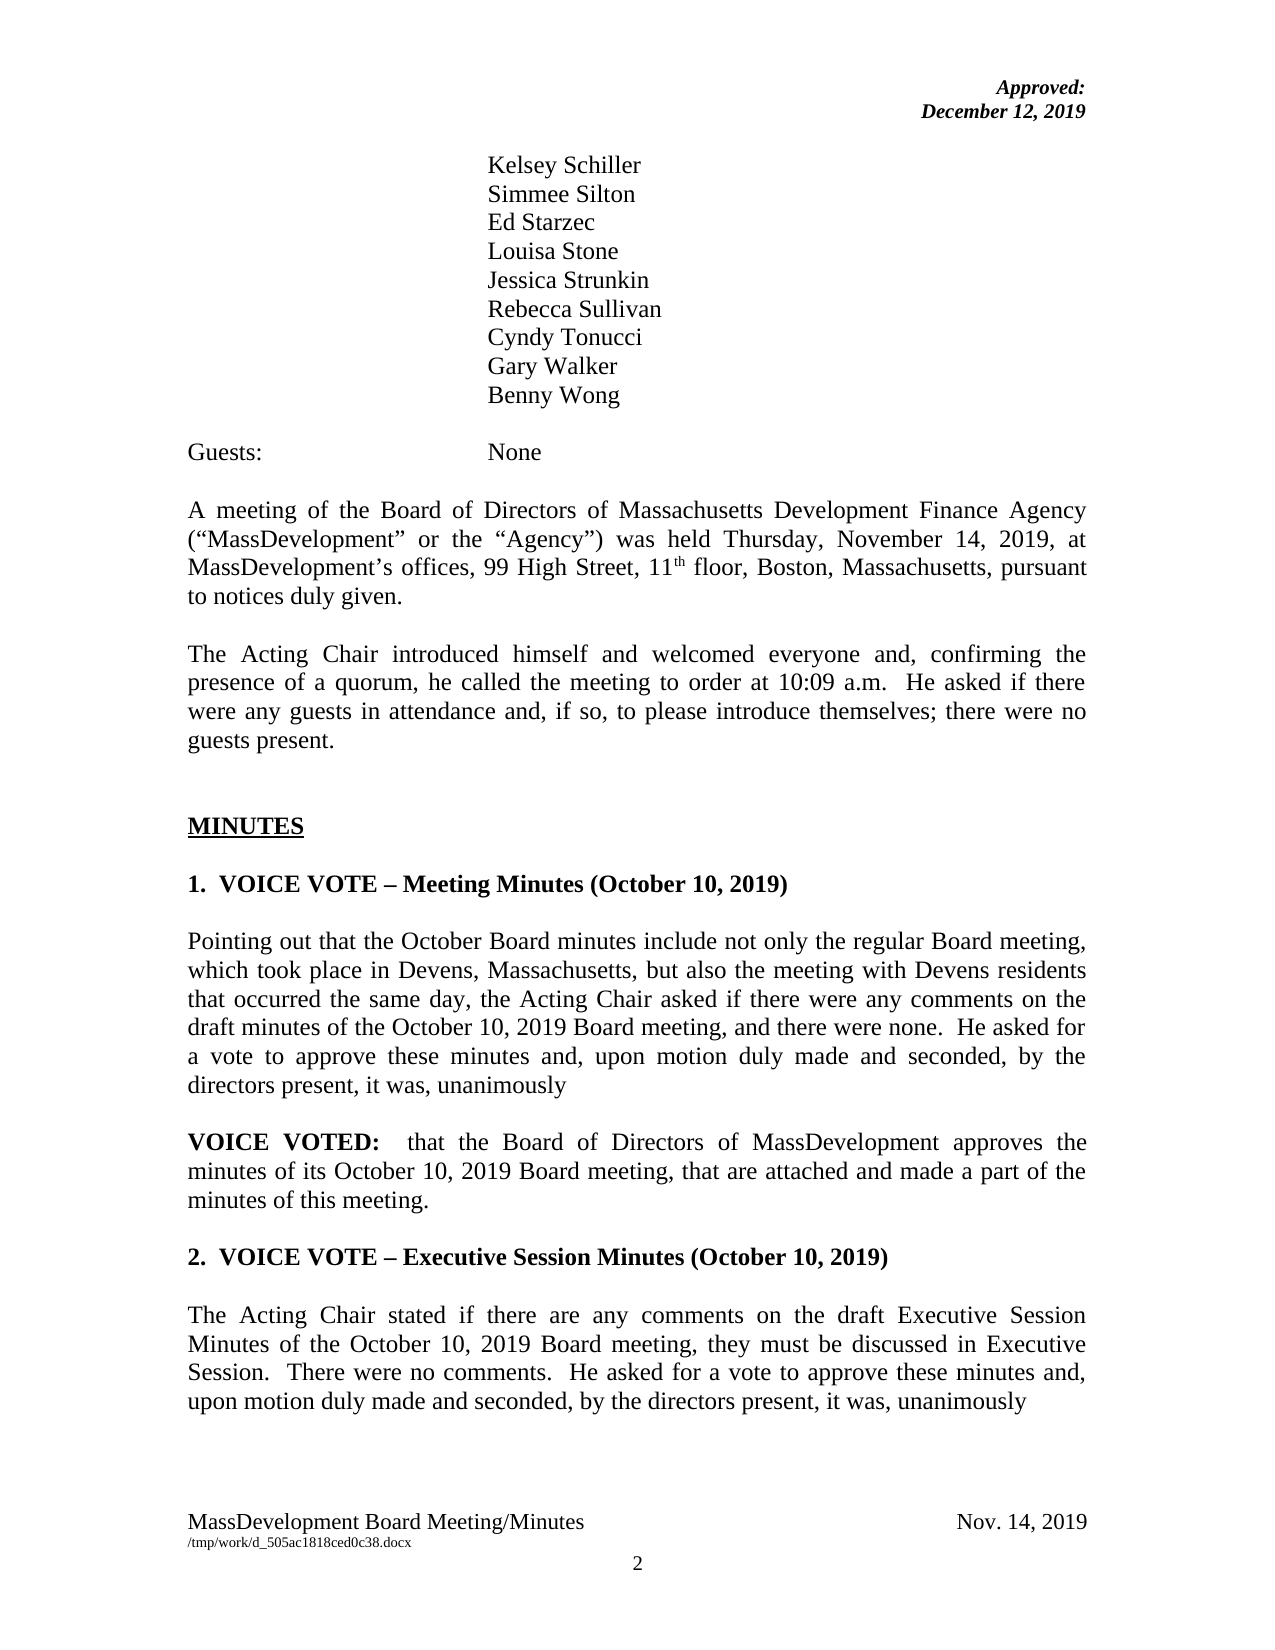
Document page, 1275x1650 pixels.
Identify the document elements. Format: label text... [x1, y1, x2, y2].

text Pointing out that the October Board minutes include not only the regular Board meeting, which took place in Devens, Massachusetts, but also the meeting with Devens residents that occurred the same day, the Acting Chair asked if there were any comments on the draft minutes of the October 10, 2019 Board meeting, and there were none. He asked for a vote to approve these minutes and, upon motion duly made and seconded, by the directors present, it was, unanimously [187, 926, 1087, 1099]
text Simmee Silton [187, 179, 1087, 207]
text Ed Starzec [187, 207, 1087, 236]
text Benny Wong [187, 380, 1087, 409]
text VOICE VOTED: that the Board of Directors of MassDevelopment approves the minutes of its October 10, 2019 Board meeting, that are attached and made a part of the minutes of this meeting. [187, 1127, 1087, 1214]
text 1. VOICE VOTE – Meeting Minutes (October 10, 2019) [187, 869, 1087, 897]
text A meeting of the Board of Directors of Massachusetts Development Finance Agency (“MassDevelopment” or the “Agency”) was held Thursday, November 14, 2019, at MassDevelopment’s offices, 99 High Street, 11th floor, Boston, Massachusetts, pursuant to notices duly given. [187, 495, 1087, 610]
text Kelsey Schiller [187, 150, 1087, 179]
text Rebecca Sullivan [187, 294, 1087, 322]
text Jessica Strunkin [187, 265, 1087, 294]
text The Acting Chair introduced himself and welcomed everyone and, confirming the presence of a quorum, he called the meeting to order at 10:09 a.m. He asked if there were any guests in attendance and, if so, to please introduce themselves; there were no guests present. [187, 639, 1087, 754]
text 2. VOICE VOTE – Executive Session Minutes (October 10, 2019) [187, 1242, 1087, 1271]
text Guests: None [187, 437, 1087, 466]
text Cyndy Tonucci [187, 322, 1087, 351]
text Louisa Stone [187, 236, 1087, 265]
text The Acting Chair stated if there are any comments on the draft Executive Session Minutes of the October 10, 2019 Board meeting, they must be discussed in Executive Session. There were no comments. He asked for a vote to approve these minutes and, upon motion duly made and seconded, by the directors present, it was, unanimously [187, 1300, 1087, 1415]
text MINUTES [187, 811, 1087, 840]
text Gary Walker [187, 351, 1087, 380]
